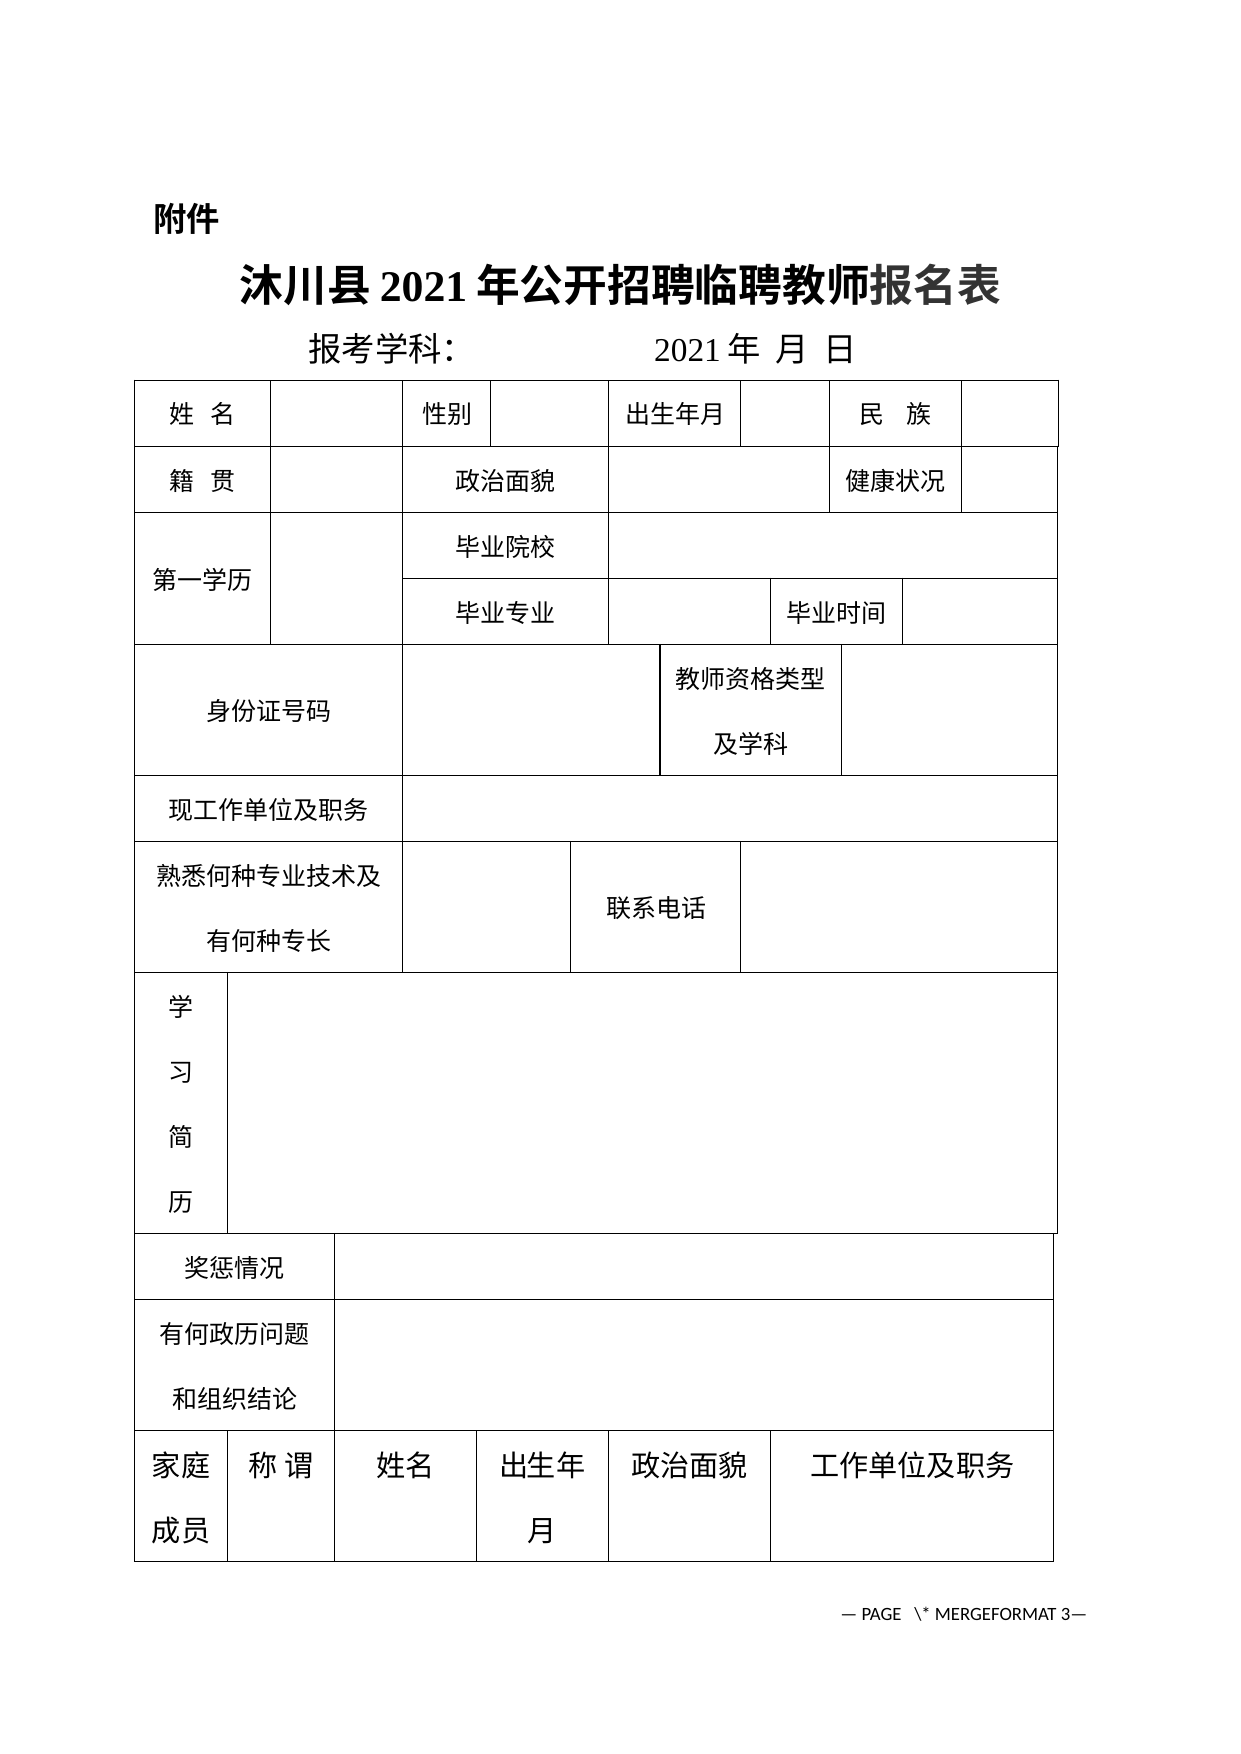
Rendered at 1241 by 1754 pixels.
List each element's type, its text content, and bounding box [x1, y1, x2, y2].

table_cell [609, 513, 1057, 578]
table_cell 身份证号码 [135, 645, 402, 775]
table_cell [335, 1234, 1053, 1299]
table_cell 姓名 [335, 1431, 476, 1561]
text 沐川县2021年公开招聘临聘教师报名表 [153, 249, 1087, 314]
table_cell 籍 贯 [135, 447, 270, 512]
table_cell 联系电话 [571, 842, 740, 972]
table_cell 毕业时间 [771, 579, 902, 644]
table_cell 出生年月 [477, 1431, 608, 1561]
table_cell [903, 579, 1057, 644]
table_cell [228, 973, 1057, 1233]
table_header 性别 [403, 381, 490, 446]
table_cell 称 谓 [228, 1431, 334, 1561]
table_cell 教师资格类型及学科 [661, 645, 841, 775]
table_cell [403, 645, 659, 775]
table_cell [403, 776, 1057, 841]
table_cell [271, 447, 402, 512]
table_cell 毕业专业 [403, 579, 608, 644]
table_cell 工作单位及职务 [771, 1431, 1053, 1561]
table_cell [609, 579, 770, 644]
table_cell 政治面貌 [609, 1431, 770, 1561]
table_cell 毕业院校 [403, 513, 608, 578]
table_cell [335, 1300, 1053, 1430]
table_header [491, 381, 608, 446]
table_cell 有何政历问题 和组织结论 [135, 1300, 334, 1430]
table_cell [741, 842, 1057, 972]
text 报考学科： 2021年 月 日 [153, 314, 1012, 379]
table_cell 学 习 简 历 [135, 973, 227, 1233]
table_cell 熟悉何种专业技术及有何种专长 [135, 842, 402, 972]
table_header 出生年月 [609, 381, 740, 446]
table_cell 政治面貌 [403, 447, 608, 512]
table_cell 奖惩情况 [135, 1234, 334, 1299]
table_header [962, 381, 1058, 446]
text 附件 [153, 184, 1087, 249]
table_cell [403, 842, 570, 972]
table_cell 健康状况 [830, 447, 961, 512]
table_cell 家庭成员及主要社会关系 [135, 1431, 227, 1561]
table_header [271, 381, 402, 446]
table_header 姓 名 [135, 381, 270, 446]
table_cell [842, 645, 1057, 775]
table_cell 现工作单位及职务 [135, 776, 402, 841]
table_cell 第一学历 [135, 513, 270, 644]
table_cell [271, 513, 402, 644]
table_header 民 族 [830, 381, 961, 446]
table_header [741, 381, 829, 446]
table_cell [962, 447, 1057, 512]
table_cell [609, 447, 829, 512]
